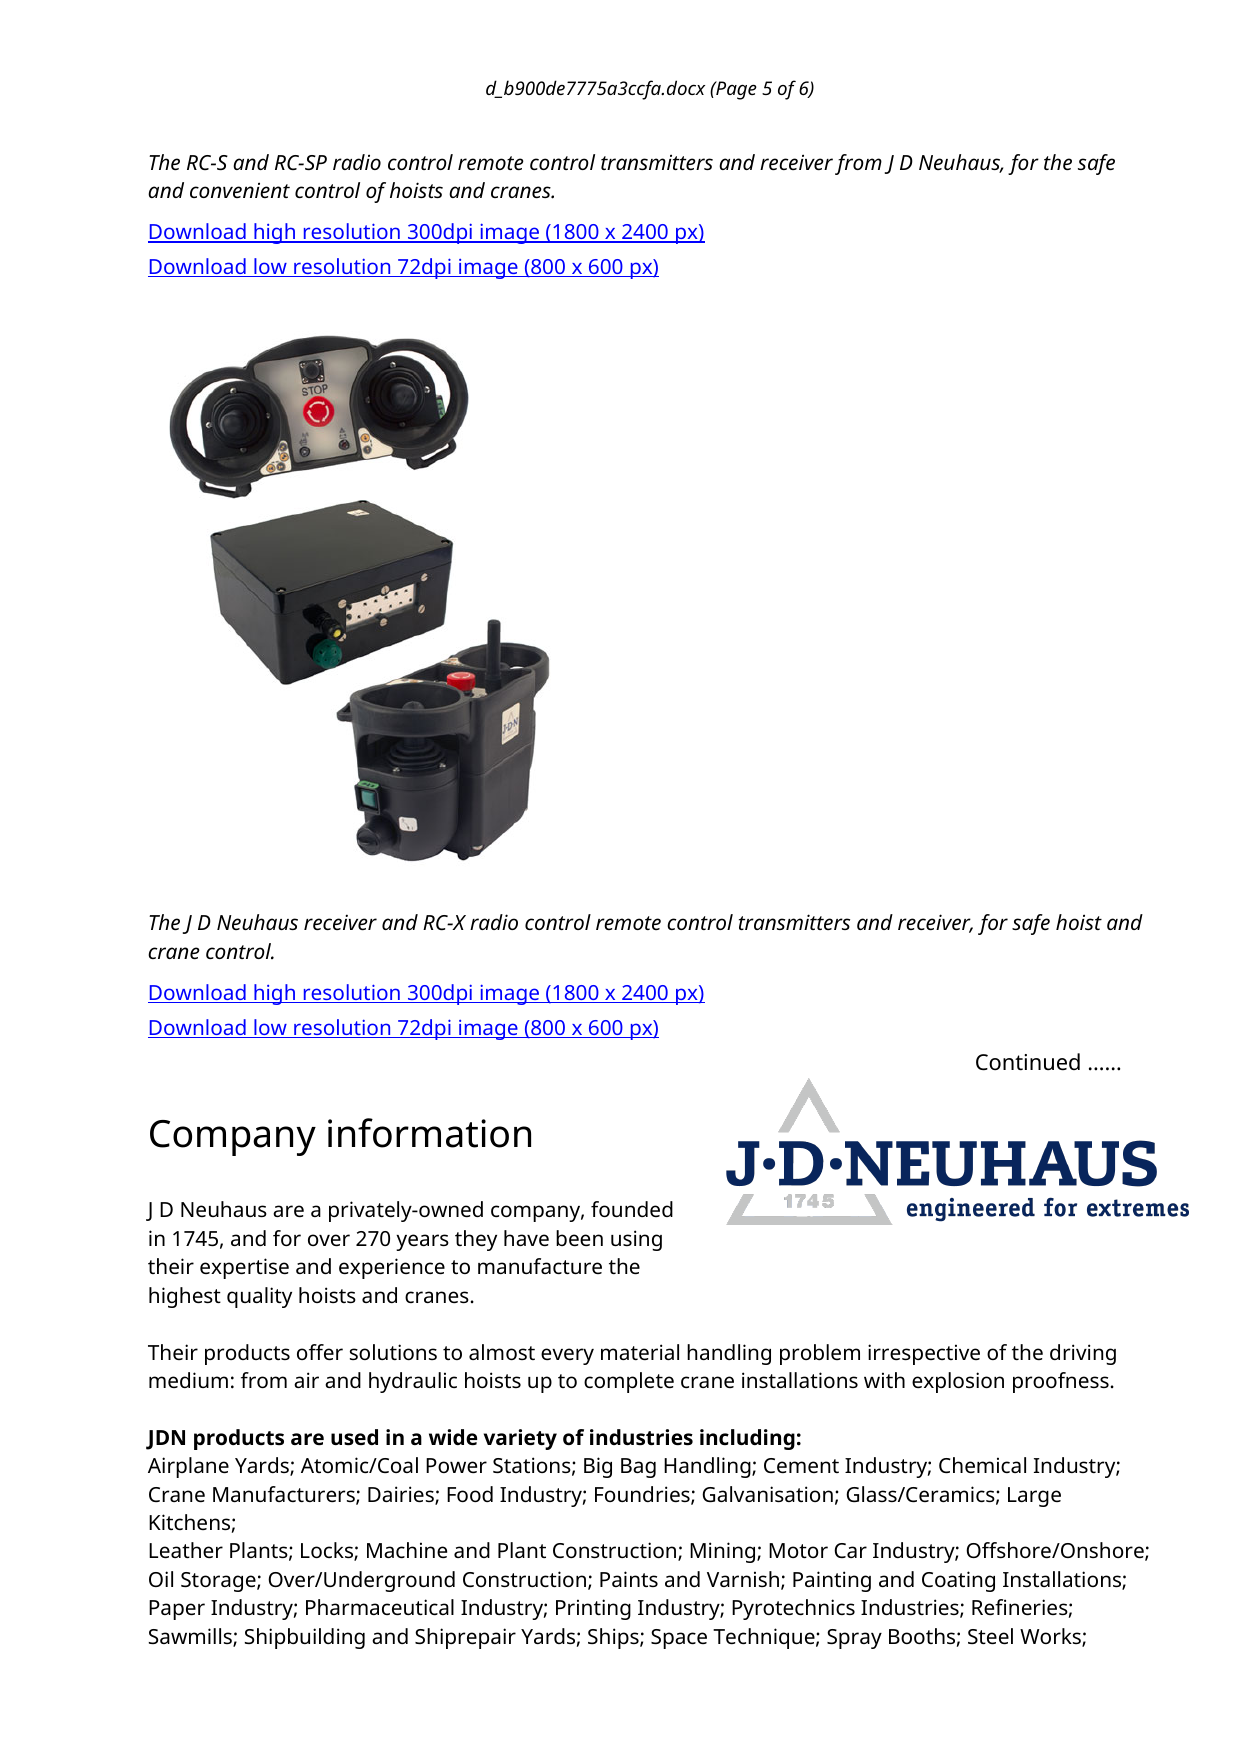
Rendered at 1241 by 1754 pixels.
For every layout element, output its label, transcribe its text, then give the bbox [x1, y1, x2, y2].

text Continued …… [148, 1047, 1152, 1077]
text products are used in a wide variety of industries including: [148, 1423, 1152, 1451]
text The J D Neuhaus receiver and RC-X radio control remote control transmitters and receiver, for safe hoist and crane control. [148, 908, 1152, 965]
picture [147, 316, 568, 878]
text Download high resolution 300dpi image (1800 x 2400 px) [148, 978, 1152, 1006]
text Airplane Yards; Atomic/Coal Power Stations; Big Bag Handling; Cement Industry; Chemical Industry; Crane Manufacturers; Dairies; Food Industry; Foundries; Galvanisation; Glass/Ceramics; Large Kitchens; [148, 1451, 1152, 1537]
text Their products offer solutions to almost every material handling problem irrespective of the driving medium: from air and hydraulic hoists up to complete crane installations with explosion proofness. [148, 1338, 1152, 1394]
text Company information [148, 1107, 726, 1158]
text J D Neuhaus are a privately-owned company, founded in 1745, and for over 270 years they have been using their expertise and experience to manufacture the highest quality hoists and cranes. [148, 1195, 679, 1309]
text Download low resolution 72dpi image (800 x 600 px) [148, 1013, 1152, 1041]
text Download low resolution 72dpi image (800 x 600 px) [148, 252, 1152, 280]
text Download high resolution 300dpi image (1800 x 2400 px) [148, 217, 1152, 246]
text The RC-S and RC-SP radio control remote control transmitters and receiver from J D Neuhaus, for the safe and convenient control of hoists and cranes. [148, 148, 1152, 204]
picture [726, 1078, 1189, 1225]
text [148, 1537, 1152, 1650]
